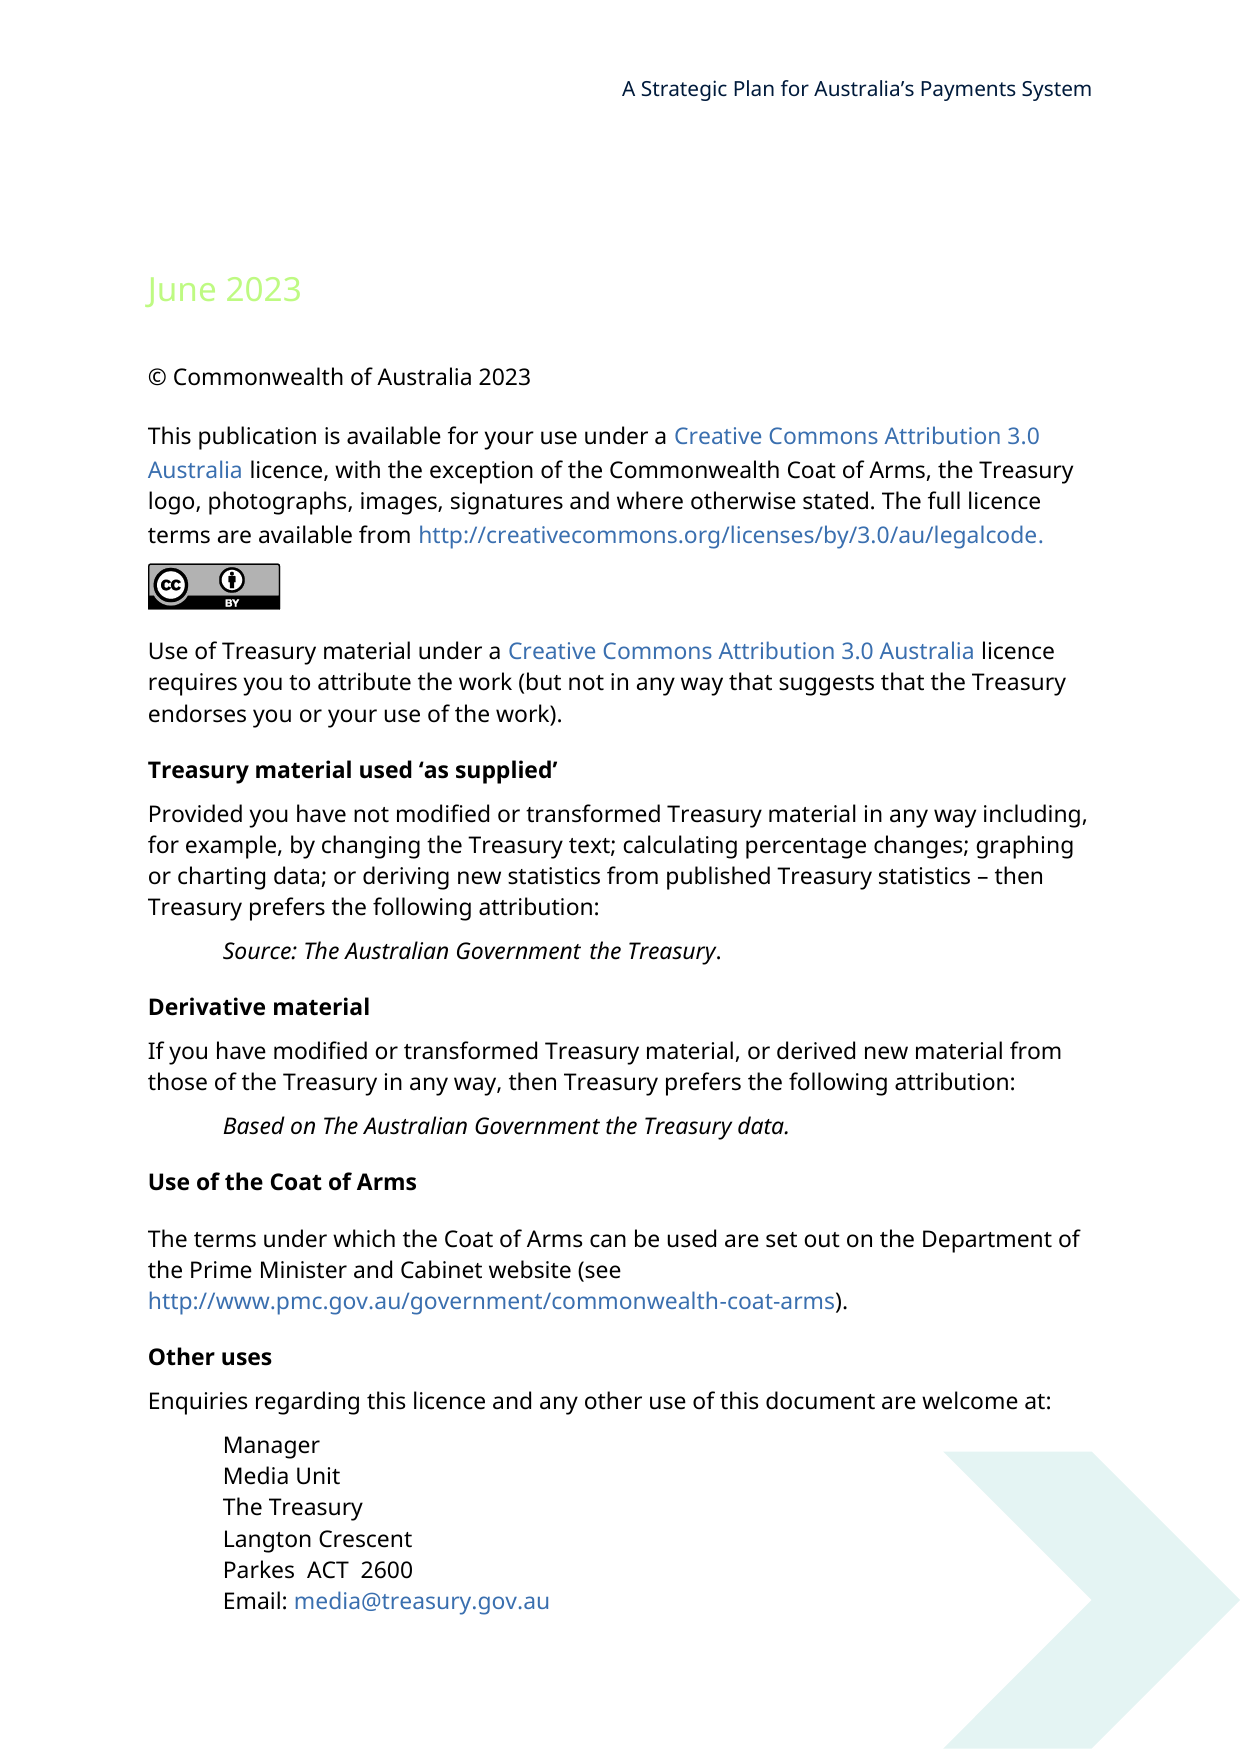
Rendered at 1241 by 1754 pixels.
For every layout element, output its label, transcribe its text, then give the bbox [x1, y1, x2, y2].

text Manager Media Unit The Treasury Langton Crescent Parkes ACT 2600 Email: media@treasury.gov.au [223, 1429, 1092, 1616]
text Derivative material [148, 991, 1092, 1022]
text If you have modified or transformed Treasury material, or derived new material from those of the Treasury in any way, then Treasury prefers the following attribution: [148, 1035, 1092, 1097]
text Use of the Coat of Arms [148, 1166, 1092, 1197]
text This publication is available for your use under a Creative Commons Attribution 3.0 Australia licence, with the exception of the Commonwealth Coat of Arms, the Treasury logo, photographs, images, signatures and where otherwise stated. The full licence terms are available from http://creativecommons.org/licenses/by/3.0/au/legalcode. [148, 420, 1092, 551]
text Other uses [148, 1341, 1092, 1372]
text Based on The Australian Government the Treasury data. [148, 1110, 1092, 1141]
text Treasury material used ‘as supplied’ [148, 754, 1092, 785]
text Provided you have not modified or transformed Treasury material in any way including, for example, by changing the Treasury text; calculating percentage changes; graphing or charting data; or deriving new statistics from published Treasury statistics – then Treasury prefers the following attribution: [148, 797, 1092, 922]
text Use of Treasury material under a Creative Commons Attribution 3.0 Australia licence requires you to attribute the work (but not in any way that suggests that the Treasury endorses you or your use of the work). [148, 635, 1092, 729]
text © Commonwealth of Australia 2023 [148, 361, 1092, 392]
text The terms under which the Coat of Arms can be used are set out on the Department of the Prime Minister and Cabinet website (see http://www.pmc.gov.au/government/commonwealth-coat-arms). [148, 1222, 1092, 1316]
text Enquiries regarding this licence and any other use of this document are welcome at: [148, 1385, 1092, 1416]
text Source: The Australian Government the Treasury. [148, 935, 1092, 966]
